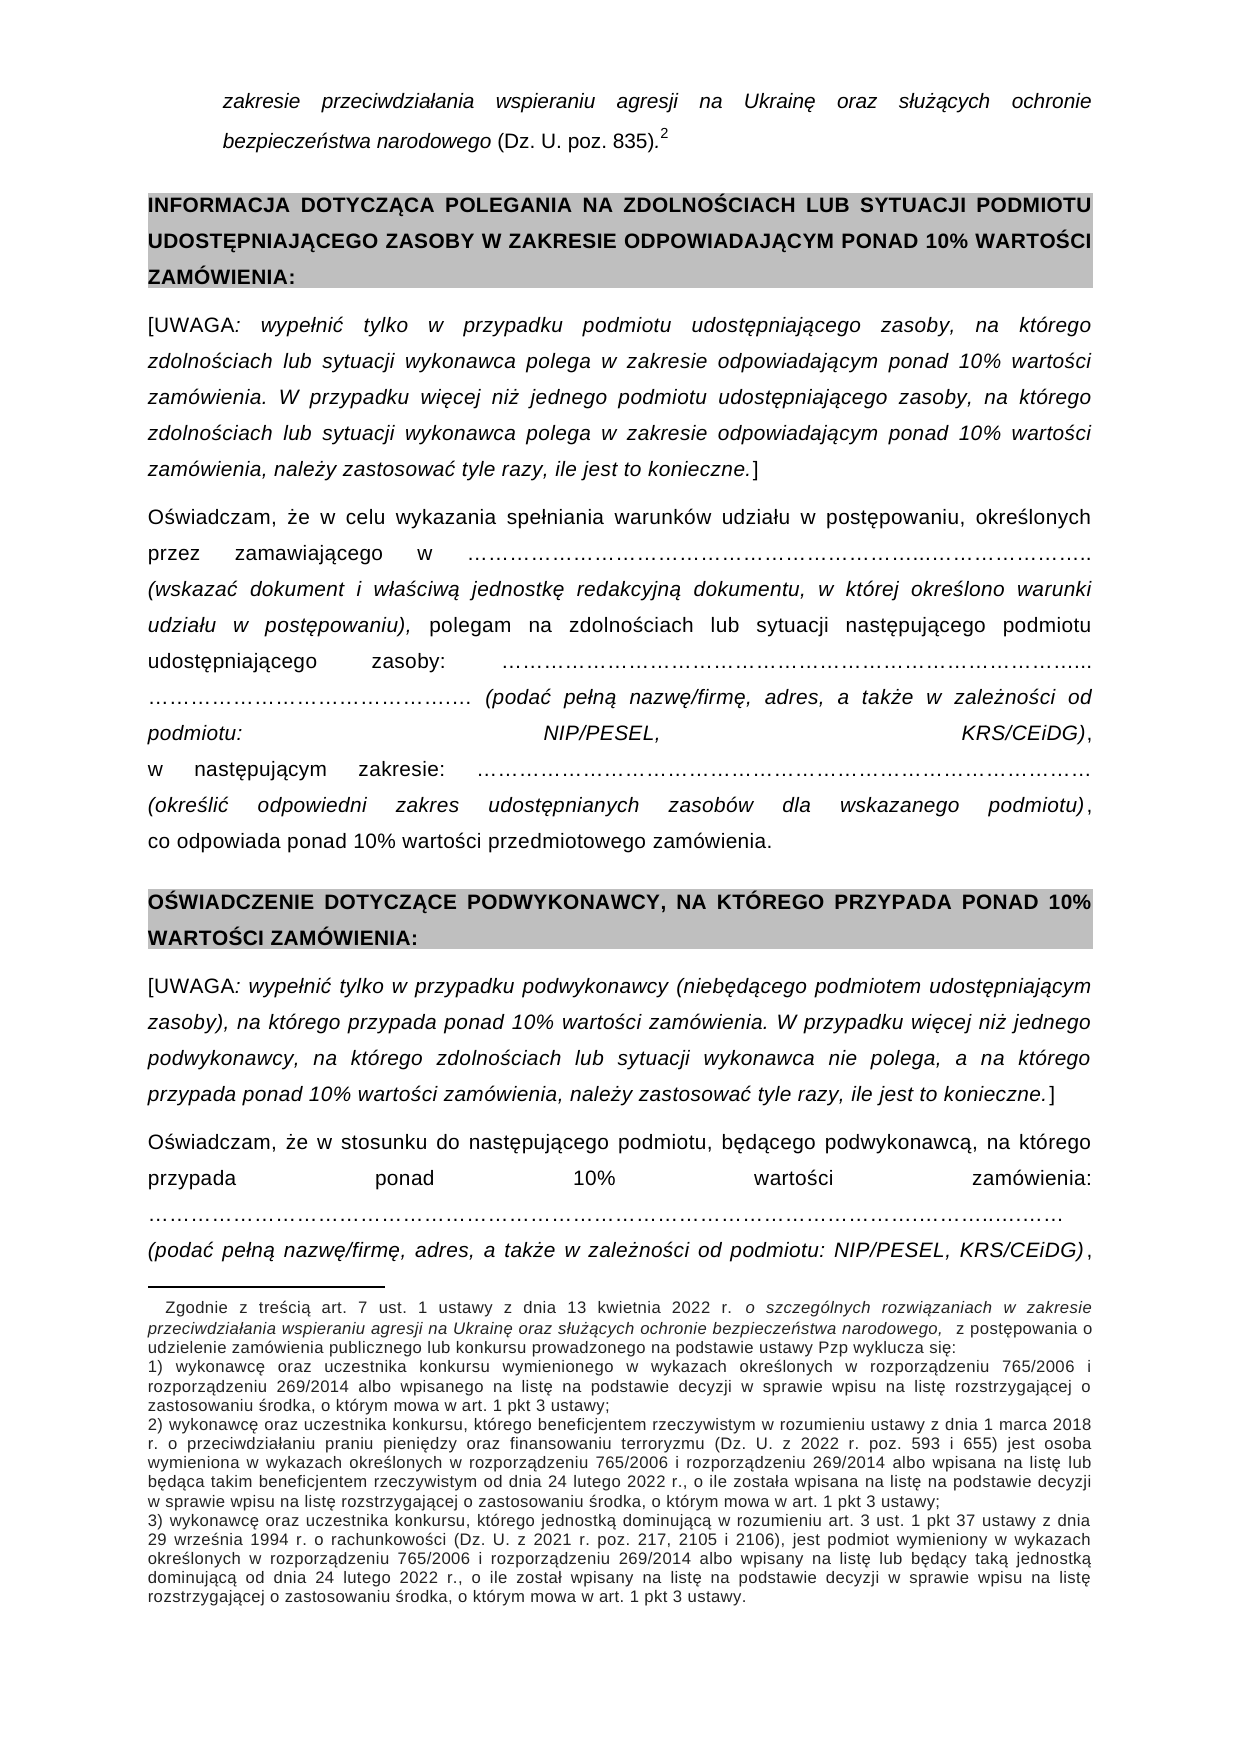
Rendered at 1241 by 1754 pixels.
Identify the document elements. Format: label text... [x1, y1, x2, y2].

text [148, 1130, 1093, 1262]
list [185, 89, 1093, 153]
text Oświadczam, że w celu wykazania spełniania warunków udziału w postępowaniu, określonych przez zamawiającego w ………………………………………………………...………………….. (wskazać dokument i właściwą jednostkę redakcyjną dokumentu, w której określono warunki udziału w postępowaniu), polegam na zdolnościach lub sytuacji następującego podmiotu udostępniającego zasoby: ………………………………………………………………………...…………………………………….… (podać pełną nazwę/firmę, adres, a także w zależności od podmiotu: NIP/PESEL, KRS/CEiDG), w następującym zakresie: …………………………………………………………………………… (określić odpowiedni zakres udostępnianych zasobów dla wskazanego podmiotu), co odpowiada ponad 10% wartości przedmiotowego zamówienia. [148, 505, 1093, 853]
text [UWAGA: wypełnić tylko w przypadku podmiotu udostępniającego zasoby, na którego zdolnościach lub sytuacji wykonawca polega w zakresie odpowiadającym ponad 10% wartości zamówienia. W przypadku więcej niż jednego podmiotu udostępniającego zasoby, na którego zdolnościach lub sytuacji wykonawca polega w zakresie odpowiadającym ponad 10% wartości zamówienia, należy zastosować tyle razy, ile jest to konieczne.] [148, 313, 1093, 481]
text [UWAGA: wypełnić tylko w przypadku podwykonawcy (niebędącego podmiotem udostępniającym zasoby), na którego przypada ponad 10% wartości zamówienia. W przypadku więcej niż jednego podwykonawcy, na którego zdolnościach lub sytuacji wykonawca nie polega, a na którego przypada ponad 10% wartości zamówienia, należy zastosować tyle razy, ile jest to konieczne.] [148, 974, 1093, 1106]
text OŚWIADCZENIE DOTYCZĄCE PODWYKONAWCY, NA KTÓREGO PRZYPADA PONAD 10% WARTOŚCI ZAMÓWIENIA: [148, 889, 1093, 949]
text INFORMACJA DOTYCZĄCA POLEGANIA NA ZDOLNOŚCIACH LUB SYTUACJI PODMIOTU UDOSTĘPNIAJĄCEGO ZASOBY W ZAKRESIE ODPOWIADAJĄCYM PONAD 10% WARTOŚCI ZAMÓWIENIA: [148, 193, 1093, 288]
